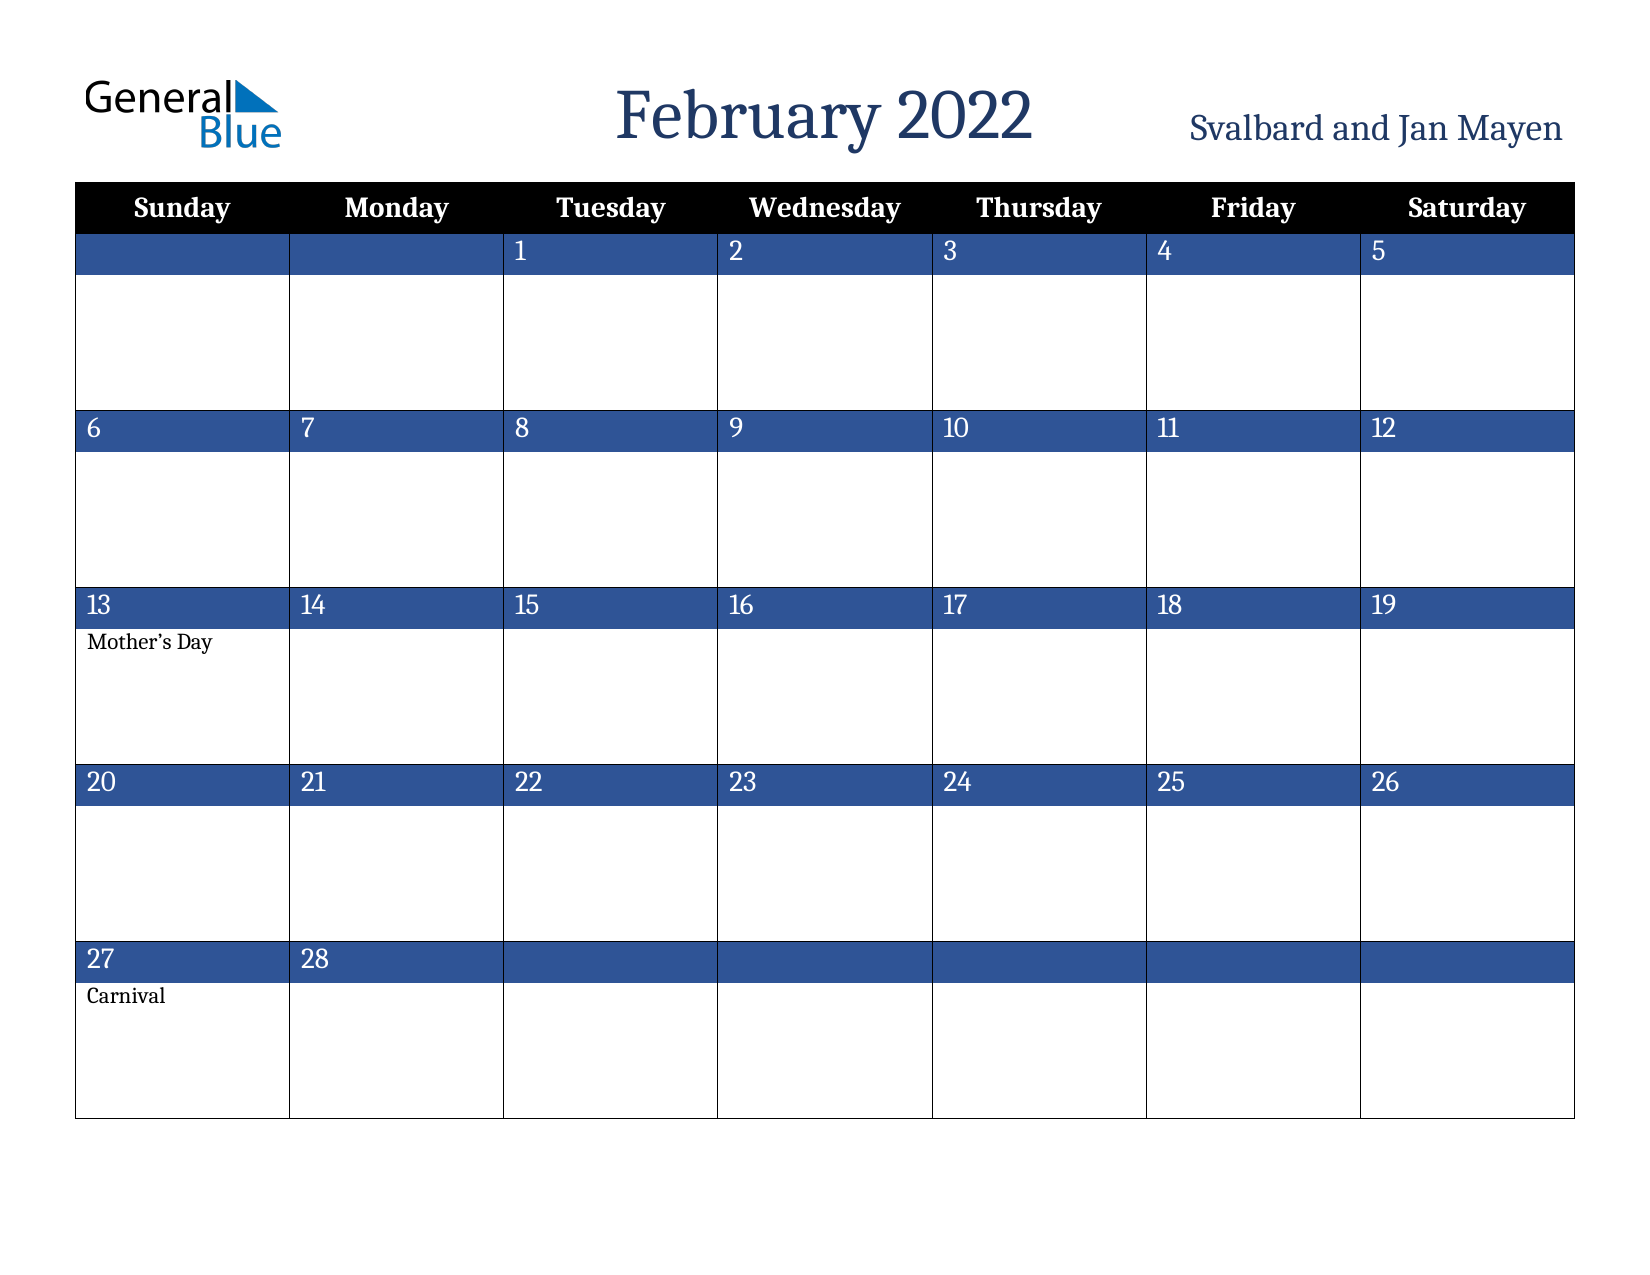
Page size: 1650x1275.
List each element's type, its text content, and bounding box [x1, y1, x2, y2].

table_cell 13 [76, 588, 289, 629]
table_cell [290, 806, 503, 941]
table_cell [504, 942, 717, 983]
table_header [76, 75, 503, 182]
table_cell Thursday [933, 183, 1146, 233]
table_cell [1147, 983, 1360, 1118]
table_cell Sunday [76, 183, 289, 233]
table_cell Friday [1147, 183, 1360, 233]
table_cell 17 [933, 588, 1146, 629]
table_cell [1147, 629, 1360, 764]
table_cell [504, 629, 717, 764]
table_cell 18 [1147, 588, 1360, 629]
table_cell 9 [718, 411, 932, 452]
table_cell 2 [718, 234, 932, 275]
table_cell [504, 983, 717, 1118]
table_cell [504, 452, 717, 587]
table_cell [933, 629, 1146, 764]
table_cell 28 [290, 942, 503, 983]
table_cell [718, 983, 932, 1118]
table_cell 19 [1361, 588, 1574, 629]
table_header February 2022 [504, 75, 1146, 182]
table_cell [76, 275, 289, 410]
table_cell 26 [1361, 765, 1574, 806]
table_cell 22 [504, 765, 717, 806]
table_cell [1361, 452, 1574, 587]
table_cell 27 [76, 942, 289, 983]
table_cell [718, 942, 932, 983]
table_cell Tuesday [504, 183, 717, 233]
table_cell 3 [933, 234, 1146, 275]
table_cell [1147, 806, 1360, 941]
table_cell [933, 806, 1146, 941]
table_cell Wednesday [718, 183, 932, 233]
table_cell [1147, 275, 1360, 410]
table_cell [933, 983, 1146, 1118]
table_cell 7 [290, 411, 503, 452]
table_cell Carnival [76, 983, 289, 1118]
table_cell 20 [76, 765, 289, 806]
table_cell [290, 629, 503, 764]
table_cell 4 [1147, 234, 1360, 275]
table_cell [718, 806, 932, 941]
table_header Svalbard and Jan Mayen [1146, 75, 1574, 182]
table_cell [1147, 452, 1360, 587]
table_cell 21 [290, 765, 503, 806]
table_cell 16 [718, 588, 932, 629]
table_cell Mother’s Day [76, 629, 289, 764]
table_cell [290, 983, 503, 1118]
table_cell [1147, 942, 1360, 983]
table_cell [76, 452, 289, 587]
table_cell [718, 452, 932, 587]
table_cell 12 [1361, 411, 1574, 452]
table_cell [933, 275, 1146, 410]
picture [86, 80, 281, 148]
table_cell 10 [933, 411, 1146, 452]
table_cell 1 [504, 234, 717, 275]
table_cell 6 [76, 411, 289, 452]
table_cell [290, 234, 503, 275]
table_cell [718, 275, 932, 410]
table_cell 5 [1361, 234, 1574, 275]
table_cell 23 [718, 765, 932, 806]
table_cell 15 [504, 588, 717, 629]
table_cell [76, 234, 289, 275]
table_cell 25 [1147, 765, 1360, 806]
table_cell 8 [504, 411, 717, 452]
table_cell [76, 806, 289, 941]
table_cell [290, 452, 503, 587]
table_cell [718, 629, 932, 764]
table_cell 11 [1147, 411, 1360, 452]
table_cell [1361, 806, 1574, 941]
table_cell [1361, 942, 1574, 983]
table_cell [933, 452, 1146, 587]
table_cell [1361, 983, 1574, 1118]
table_cell Monday [290, 183, 503, 233]
table_cell 14 [290, 588, 503, 629]
table_cell [1361, 275, 1574, 410]
table_cell 24 [933, 765, 1146, 806]
table_cell [1361, 629, 1574, 764]
table_cell [504, 806, 717, 941]
table_cell [504, 275, 717, 410]
table_cell [933, 942, 1146, 983]
table_cell Saturday [1361, 183, 1574, 233]
table_cell [290, 275, 503, 410]
